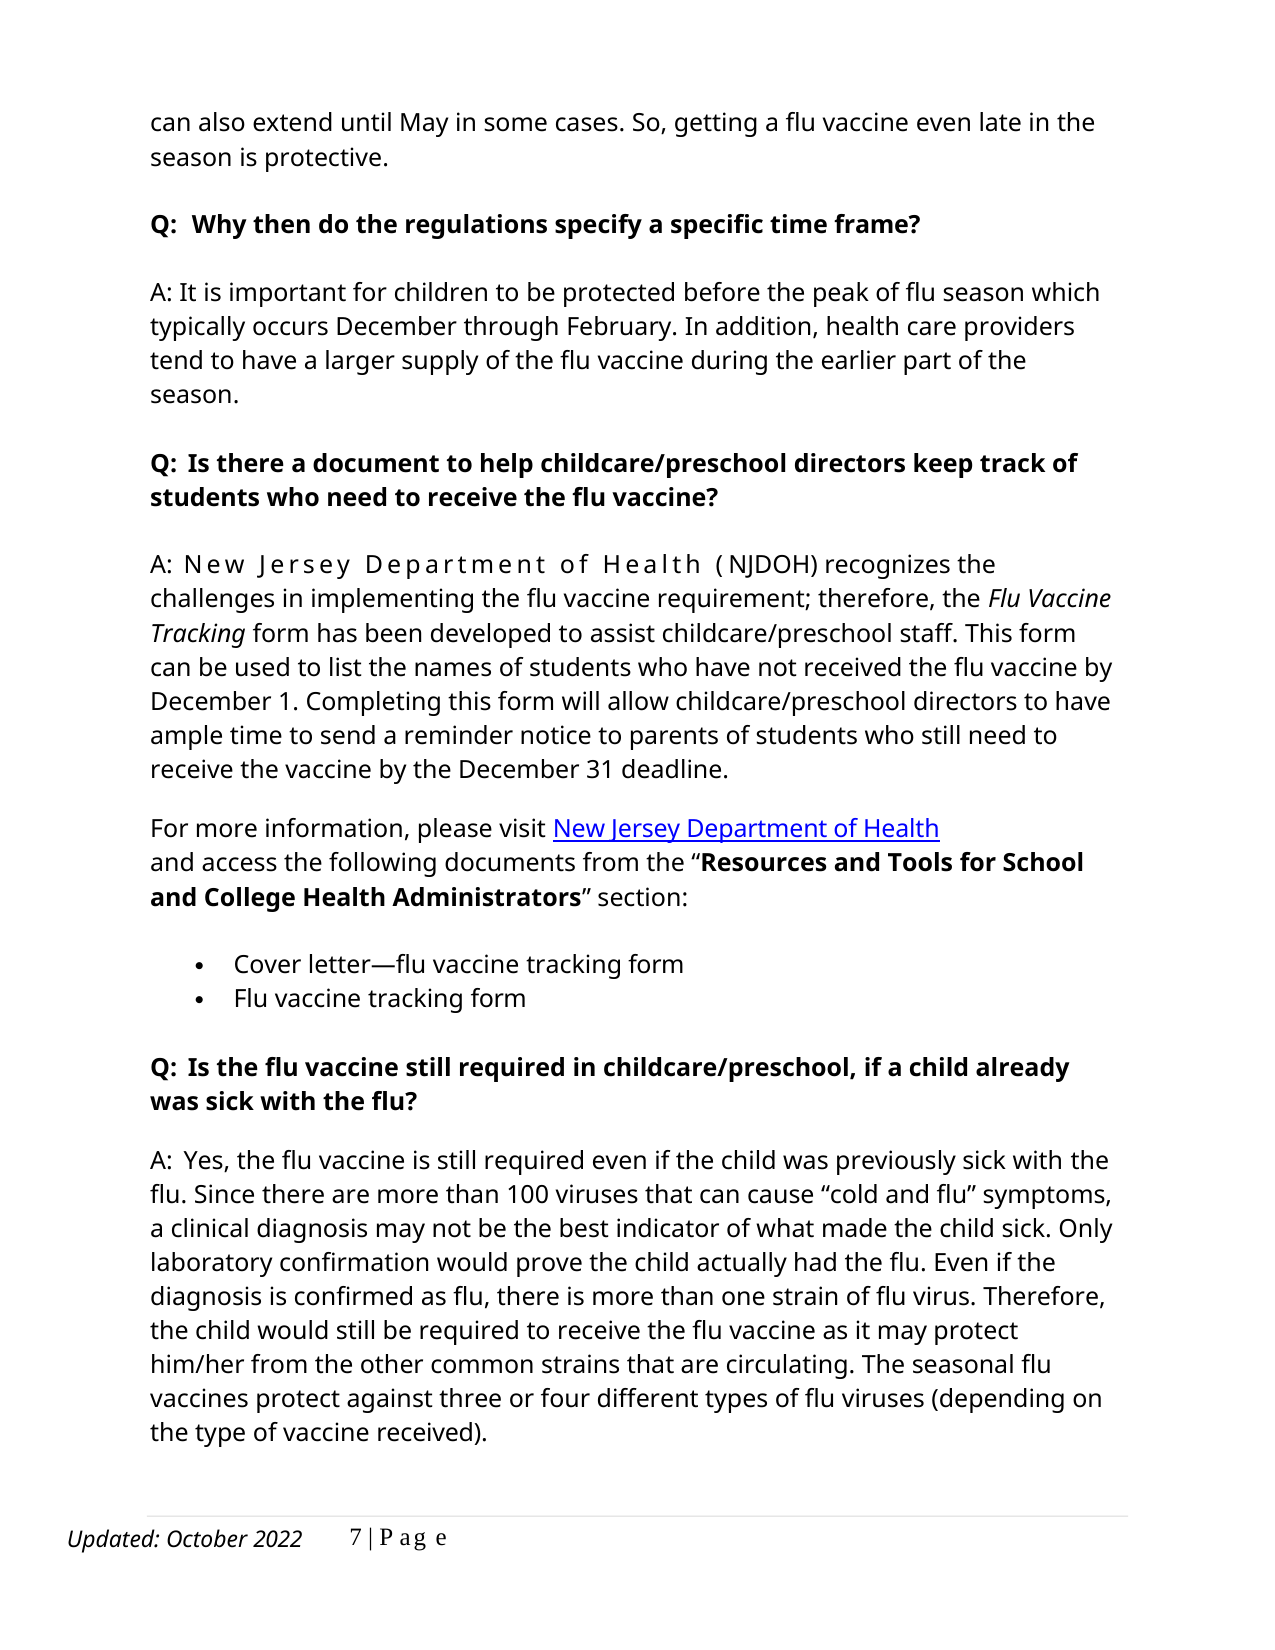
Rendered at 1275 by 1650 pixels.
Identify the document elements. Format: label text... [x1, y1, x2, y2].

subtitle Q: Is the flu vaccine still required in childcare/preschool, if a child already was sick with the flu? [150, 1049, 1119, 1117]
list Cover letter—flu vaccine tracking form [196, 947, 1229, 981]
text A: It is important for children to be protected before the peak of flu season which typically occurs December through February. In addition, health care providers tend to have a larger supply of the flu vaccine during the earlier part of the season. [150, 275, 1119, 411]
list Flu vaccine tracking form [196, 981, 1229, 1015]
text can also extend until May in some cases. So, getting a flu vaccine even late in the season is protective. [150, 105, 1114, 173]
subtitle Q: Why then do the regulations specify a specific time frame? [150, 207, 1229, 241]
text A: Yes, the flu vaccine is still required even if the child was previously sick with the flu. Since there are more than 100 viruses that can cause “cold and flu” symptoms, a clinical diagnosis may not be the best indicator of what made the child sick. Only laboratory confirmation would prove the child actually had the flu. Even if the diagnosis is confirmed as flu, there is more than one strain of flu virus. Therefore, the child would still be required to receive the flu vaccine as it may protect him/her from the other common strains that are circulating. The seasonal flu vaccines protect against three or four different types of flu viruses (depending on the type of vaccine received). [150, 1142, 1114, 1449]
text For more information, please visit New Jersey Department of Health [150, 811, 1119, 845]
text A: New Jersey Department of Health (NJDOH) recognizes the challenges in implementing the flu vaccine requirement; therefore, the Flu Vaccine Tracking form has been developed to assist childcare/preschool staff. This form can be used to list the names of students who have not received the flu vaccine by December 1. Completing this form will allow childcare/preschool directors to have ample time to send a reminder notice to parents of students who still need to receive the vaccine by the December 31 deadline. [150, 547, 1119, 786]
subtitle Q: Is there a document to help childcare/preschool directors keep track of students who need to receive the flu vaccine? [150, 445, 1119, 513]
text and access the following documents from the “Resources and Tools for School and College Health Administrators” section: [150, 845, 1119, 913]
